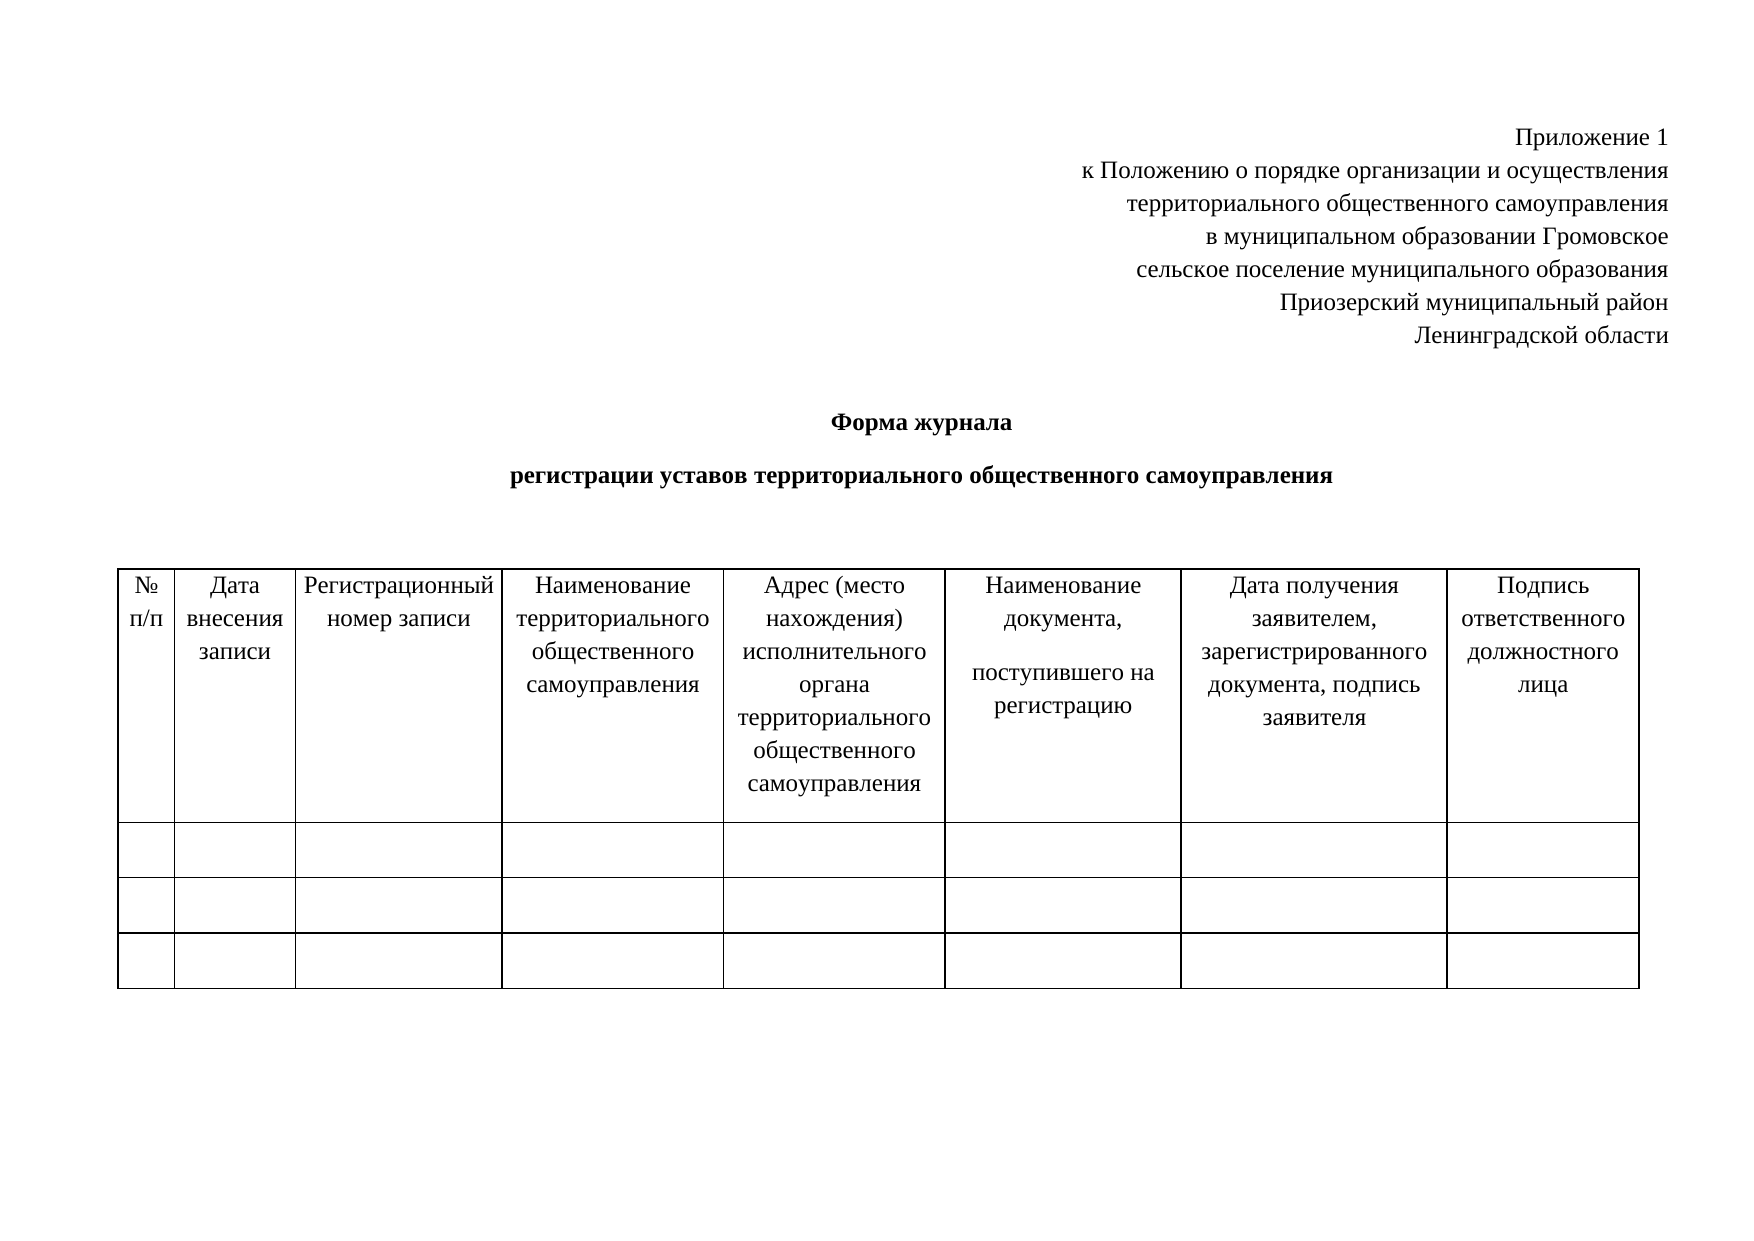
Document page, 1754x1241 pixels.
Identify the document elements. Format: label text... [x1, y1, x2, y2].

table_header Дата внесения записи [175, 570, 295, 821]
table_cell [724, 934, 944, 988]
table_cell [119, 934, 174, 988]
text сельское поселение муниципального образования [118, 254, 1668, 282]
text территориального общественного самоуправления [118, 188, 1668, 216]
table_cell [1182, 934, 1446, 988]
table_cell [946, 878, 1180, 932]
table_cell [503, 878, 723, 932]
table_cell [1448, 934, 1638, 988]
text Приозерский муниципальный район [118, 287, 1668, 316]
table_cell [175, 823, 295, 877]
table_cell [724, 823, 944, 877]
table_header Подпись ответственного должностного лица [1448, 570, 1638, 821]
table_cell [175, 934, 295, 988]
text Приложение 1 [118, 122, 1668, 150]
table_cell [503, 934, 723, 988]
table_cell [724, 878, 944, 932]
table_cell [175, 878, 295, 932]
table_header Дата получения заявителем, зарегистрированного документа, подпись заявителя [1182, 570, 1446, 821]
table_header Наименование территориального общественного самоуправления [503, 570, 723, 821]
text к Положению о порядке организации и осуществления [118, 155, 1668, 183]
table_header Наименование документа, поступившего на регистрацию [946, 570, 1180, 821]
table_cell [296, 934, 501, 988]
table_header Адрес (место нахождения) исполнительного органа территориального общественного самоуправления [724, 570, 944, 821]
table_cell [119, 823, 174, 877]
text Форма журнала [118, 407, 1668, 435]
table_cell [946, 934, 1180, 988]
table_cell [119, 878, 174, 932]
text в муниципальном образовании Громовское [118, 221, 1668, 249]
text регистрации уставов территориального общественного самоуправления [118, 461, 1668, 489]
table_header № п/п [119, 570, 174, 821]
table_cell [296, 823, 501, 877]
table_cell [946, 823, 1180, 877]
text Ленинградской области [118, 320, 1668, 348]
table_cell [1448, 878, 1638, 932]
table_cell [503, 823, 723, 877]
table_cell [1182, 823, 1446, 877]
table_cell [1448, 823, 1638, 877]
table_cell [296, 878, 501, 932]
table_cell [1182, 878, 1446, 932]
table_header Регистрационный номер записи [296, 570, 501, 821]
